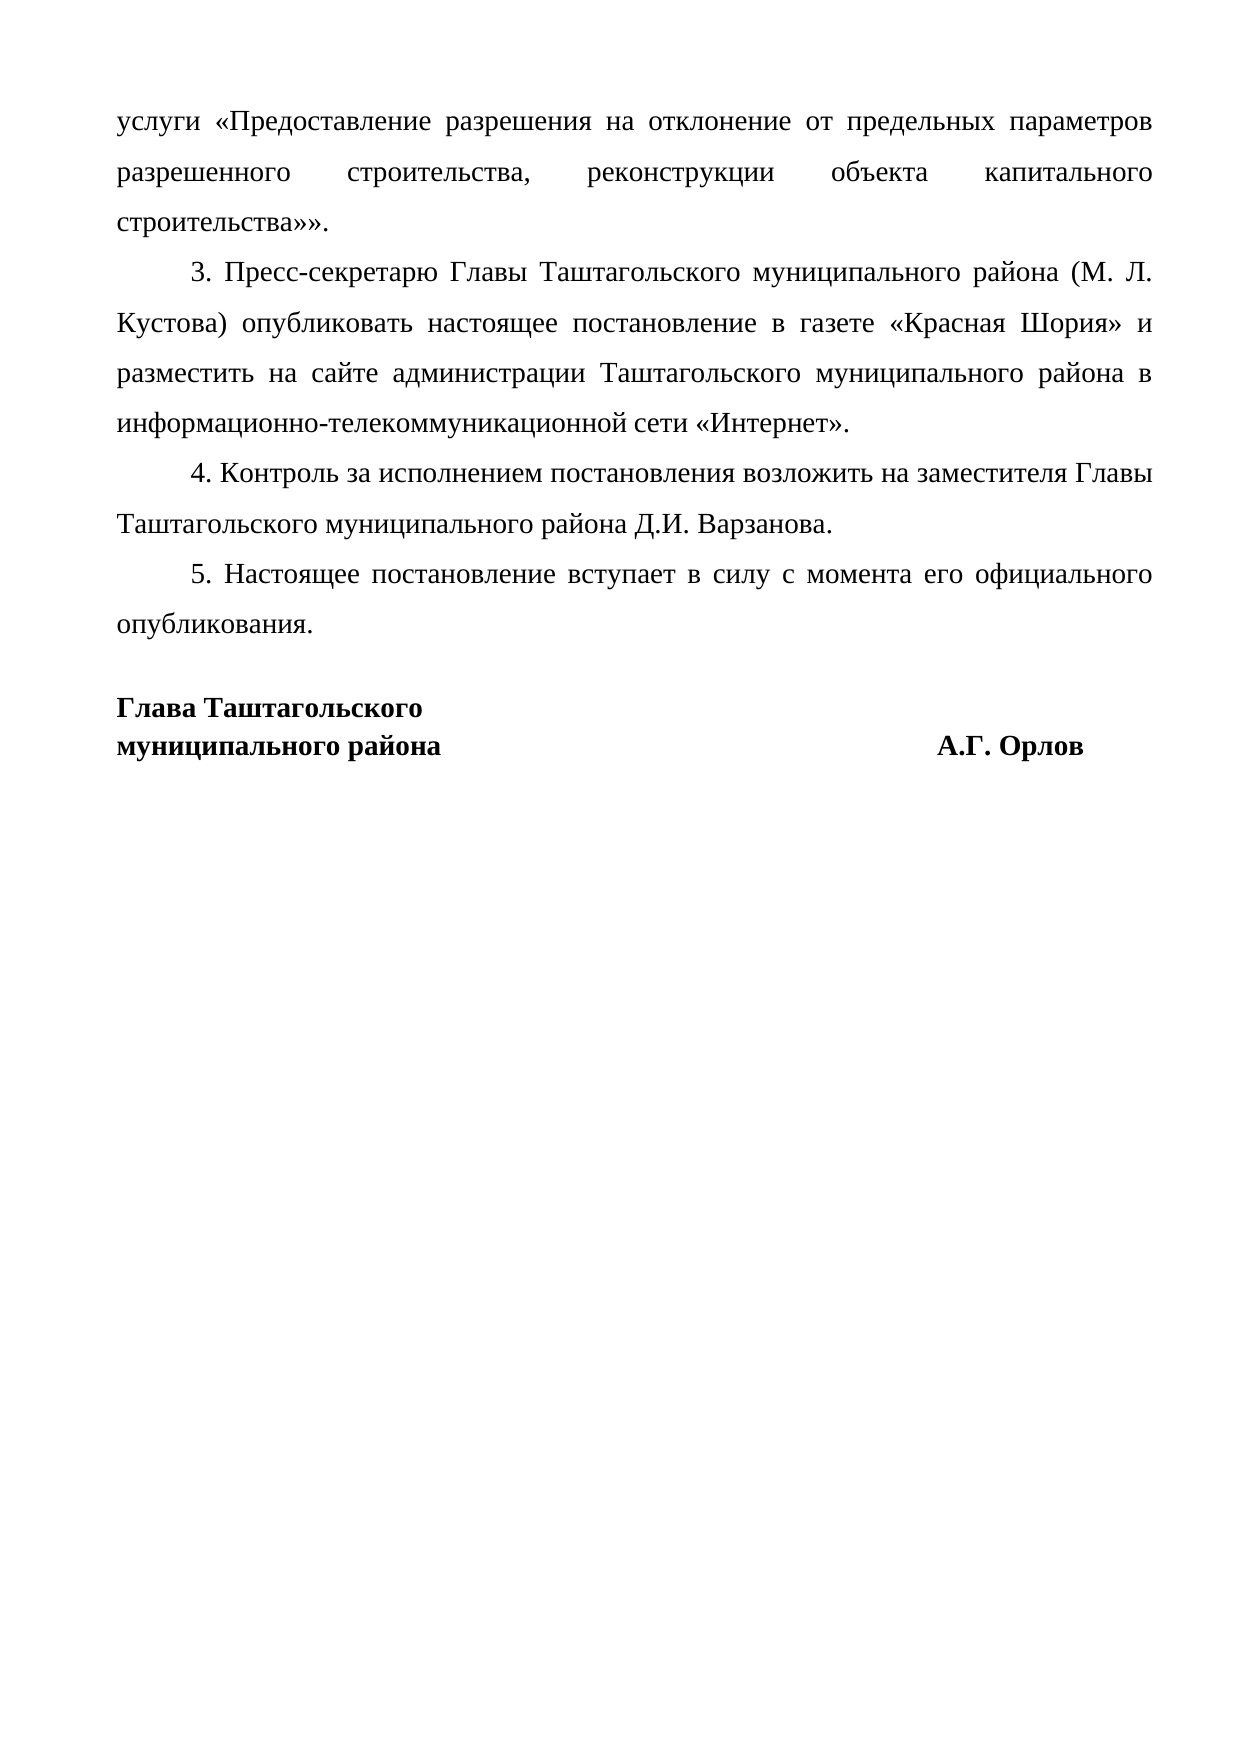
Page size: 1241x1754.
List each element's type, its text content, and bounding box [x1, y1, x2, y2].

text Глава Таштагольского [116, 690, 1154, 723]
text 3. Пресс-секретарю Главы Таштагольского муниципального района (М. Л. Кустова) опубликовать настоящее постановление в газете «Красная Шория» и разместить на сайте администрации Таштагольского муниципального района в информационно-телекоммуникационной сети «Интернет». [116, 254, 1154, 439]
text 5. Настоящее постановление вступает в силу с момента его официального опубликования. [116, 556, 1154, 640]
text муниципального района А.Г. Орлов [116, 728, 1154, 762]
text 4. Контроль за исполнением постановления возложить на заместителя Главы Таштагольского муниципального района Д.И. Варзанова. [116, 456, 1154, 539]
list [116, 103, 1154, 238]
